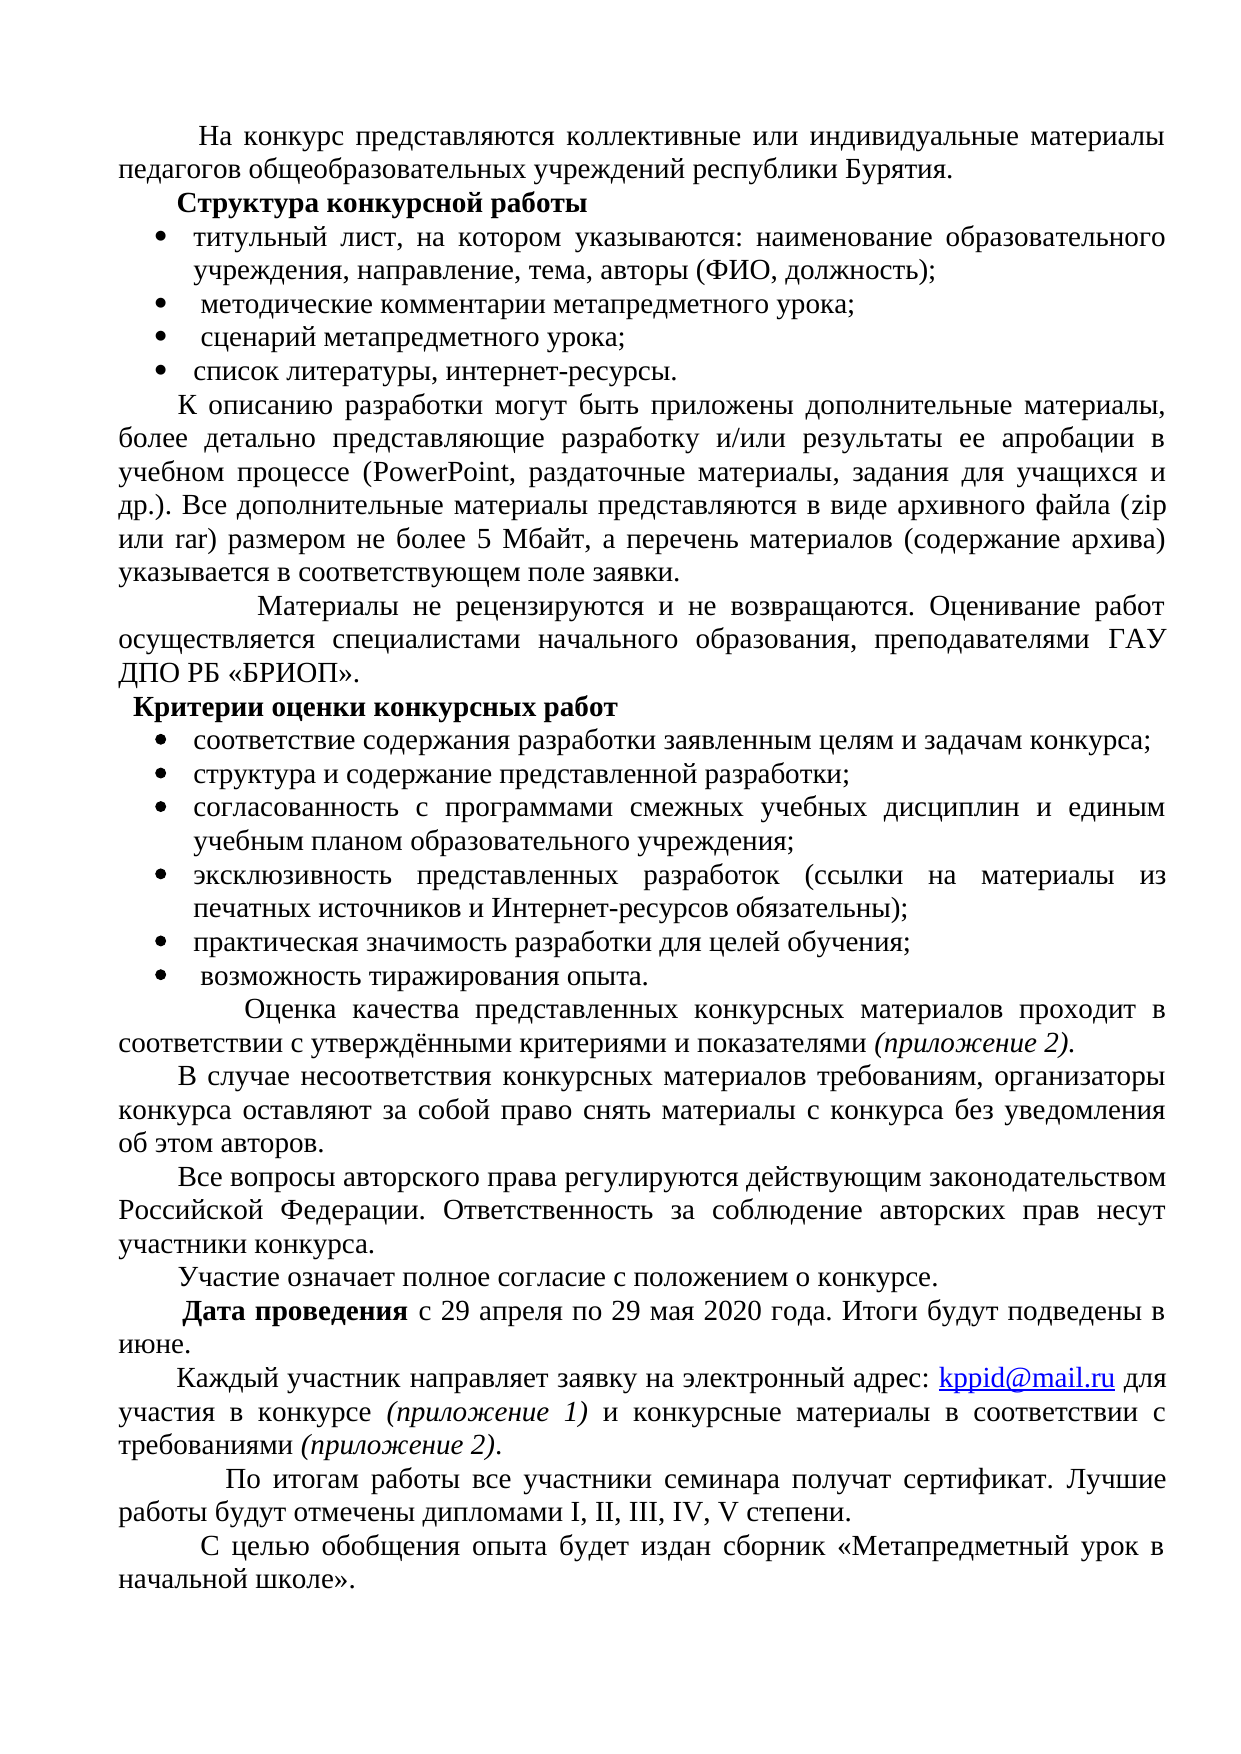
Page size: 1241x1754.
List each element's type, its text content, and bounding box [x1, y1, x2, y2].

text Дата проведения с 29 апреля по 29 мая 2020 года. Итоги будут подведены в июне. [118, 1293, 1167, 1360]
list методические комментарии метапредметного урока; [156, 286, 1167, 319]
list Все вопросы авторского права регулируются действующим законодательством Российской Федерации. Ответственность за соблюдение авторских прав несут участники конкурса. [118, 1159, 1167, 1259]
list соответствие содержания разработки заявленным целям и задачам конкурса; [156, 722, 1167, 756]
list Материалы не рецензируются и не возвращаются. Оценивание работ осуществляется специалистами начального образования, преподавателями ГАУ ДПО РБ «БРИОП». [88, 588, 1167, 689]
list эксклюзивность представленных разработок (ссылки на материалы из печатных источников и Интернет-ресурсов обязательны); [156, 857, 1167, 924]
text К описанию разработки могут быть приложены дополнительные материалы, более детально представляющие разработку и/или результаты ее апробации в учебном процессе (PowerPoint, раздаточные материалы, задания для учащихся и др.). Все дополнительные материалы представляются в виде архивного файла (zip или rаr) размером не более 5 Мбайт, а перечень материалов (содержание архива) указывается в соответствующем поле заявки. [118, 387, 1167, 588]
text Оценка качества представленных конкурсных материалов проходит в соответствии с утверждёнными критериями и показателями (приложение 2). [118, 991, 1167, 1058]
list согласованность с программами смежных учебных дисциплин и единым учебным планом образовательного учреждения; [156, 789, 1167, 857]
list сценарий метапредметного урока; [156, 319, 1167, 353]
text Структура конкурсной работы [118, 185, 1167, 219]
text Каждый участник направляет заявку на электронный адрес: kppid@mail.ru для участия в конкурсе (приложение 1) и конкурсные материалы в соответствии с требованиями (приложение 2). [118, 1360, 1167, 1461]
list список литературы, интернет-ресурсы. [156, 353, 1167, 387]
text На конкурс представляются коллективные или индивидуальные материалы педагогов общеобразовательных учреждений республики Бурятия. [118, 118, 1167, 185]
list практическая значимость разработки для целей обучения; [156, 924, 1167, 958]
list Критерии оценки конкурсных работ [118, 689, 1167, 722]
text С целью обобщения опыта будет издан сборник «Метапредметный урок в начальной школе». [118, 1528, 1167, 1595]
list возможность тиражирования опыта. [156, 958, 1167, 991]
list титульный лист, на котором указываются: наименование образовательного учреждения, направление, тема, авторы (ФИО, должность); [156, 219, 1167, 286]
text По итогам работы все участники семинара получат сертификат. Лучшие работы будут отмечены дипломами I, II, III, IV, V степени. [118, 1461, 1167, 1528]
list В случае несоответствия конкурсных материалов требованиям, организаторы конкурса оставляют за собой право снять материалы с конкурса без уведомления об этом авторов. [118, 1058, 1167, 1159]
list Участие означает полное согласие с положением о конкурсе. [118, 1259, 1167, 1293]
list структура и содержание представленной разработки; [156, 756, 1167, 789]
